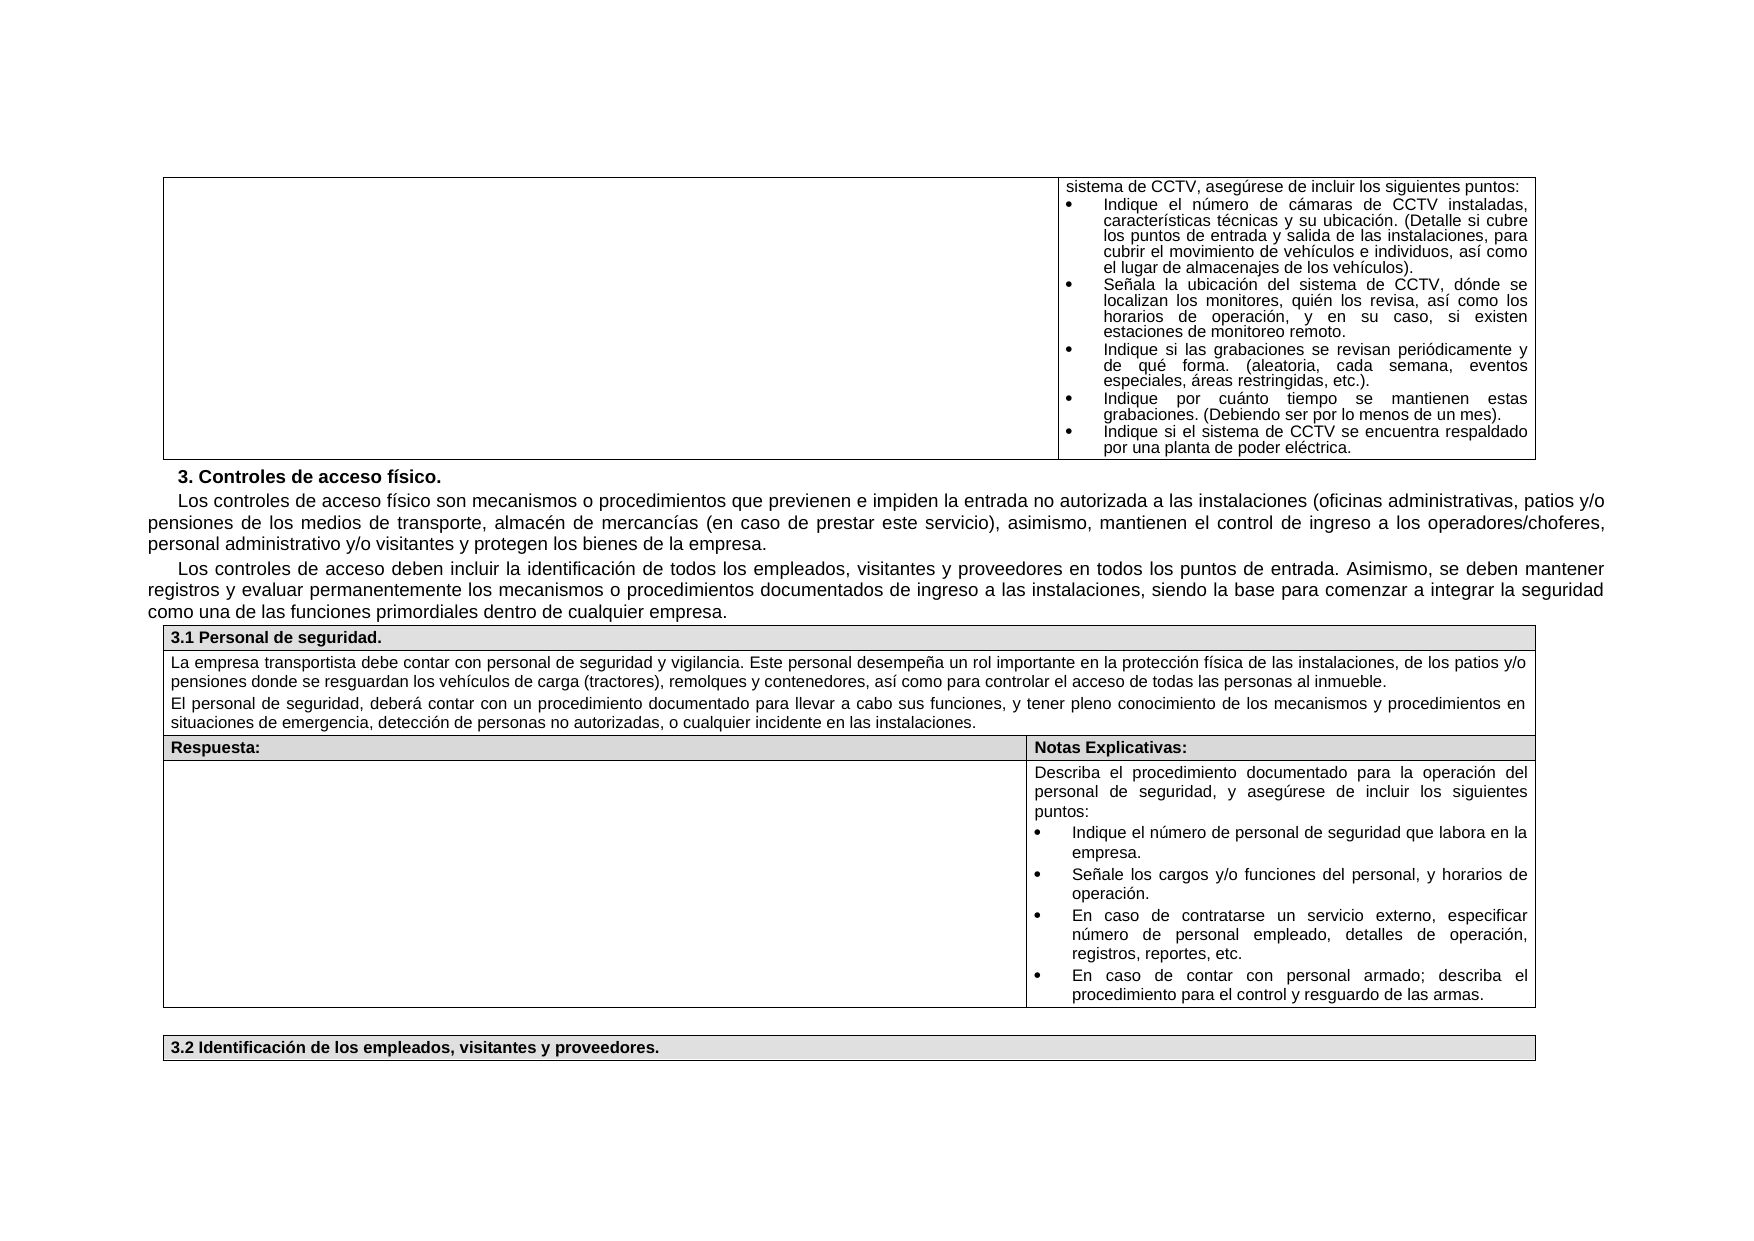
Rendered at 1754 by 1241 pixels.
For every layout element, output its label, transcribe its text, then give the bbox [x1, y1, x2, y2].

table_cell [1059, 178, 1535, 458]
table_cell Respuesta: [164, 736, 1026, 760]
table_header 3.2 Identificación de los empleados, visitantes y proveedores. [164, 1036, 1535, 1059]
table_cell La empresa transportista debe contar con personal de seguridad y vigilancia. Este personal desempeña un rol importante en la protección física de las instalaciones, de los patios y/o pensiones donde se resguardan los vehículos de carga (tractores), remolques y contenedores, así como para controlar el acceso de todas las personas al inmueble. El personal de seguridad, deberá contar con un procedimiento documentado para llevar a cabo sus funciones, y tener pleno conocimiento de los mecanismos y procedimientos en situaciones de emergencia, detección de personas no autorizadas, o cualquier incidente en las instalaciones. [164, 651, 1535, 735]
text Los controles de acceso físico son mecanismos o procedimientos que previenen e impiden la entrada no autorizada a las instalaciones (oficinas administrativas, patios y/o pensiones de los medios de transporte, almacén de mercancías (en caso de prestar este servicio), asimismo, mantienen el control de ingreso a los operadores/choferes, personal administrativo y/o visitantes y protegen los bienes de la empresa. [148, 490, 1606, 555]
table_header 3.1 Personal de seguridad. [164, 626, 1535, 650]
table_cell [164, 761, 1026, 1007]
text Los controles de acceso deben incluir la identificación de todos los empleados, visitantes y proveedores en todos los puntos de entrada. Asimismo, se deben mantener registros y evaluar permanentemente los mecanismos o procedimientos documentados de ingreso a las instalaciones, siendo la base para comenzar a integrar la seguridad como una de las funciones primordiales dentro de cualquier empresa. [148, 557, 1606, 622]
table_cell Describa el procedimiento documentado para la operación del personal de seguridad, y asegúrese de incluir los siguientes puntos: Indique el número de personal de seguridad que labora en la empresa. Señale los cargos y/o funciones del personal, y horarios de operación. En caso de contratarse un servicio externo, especificar número de personal empleado, detalles de operación, registros, reportes, etc. En caso de contar con personal armado; describa el procedimiento para el control y resguardo de las armas. [1027, 761, 1535, 1007]
text 3. Controles de acceso físico. [148, 466, 1606, 487]
table_cell Notas Explicativas: [1027, 736, 1535, 760]
table_cell [164, 178, 1058, 458]
